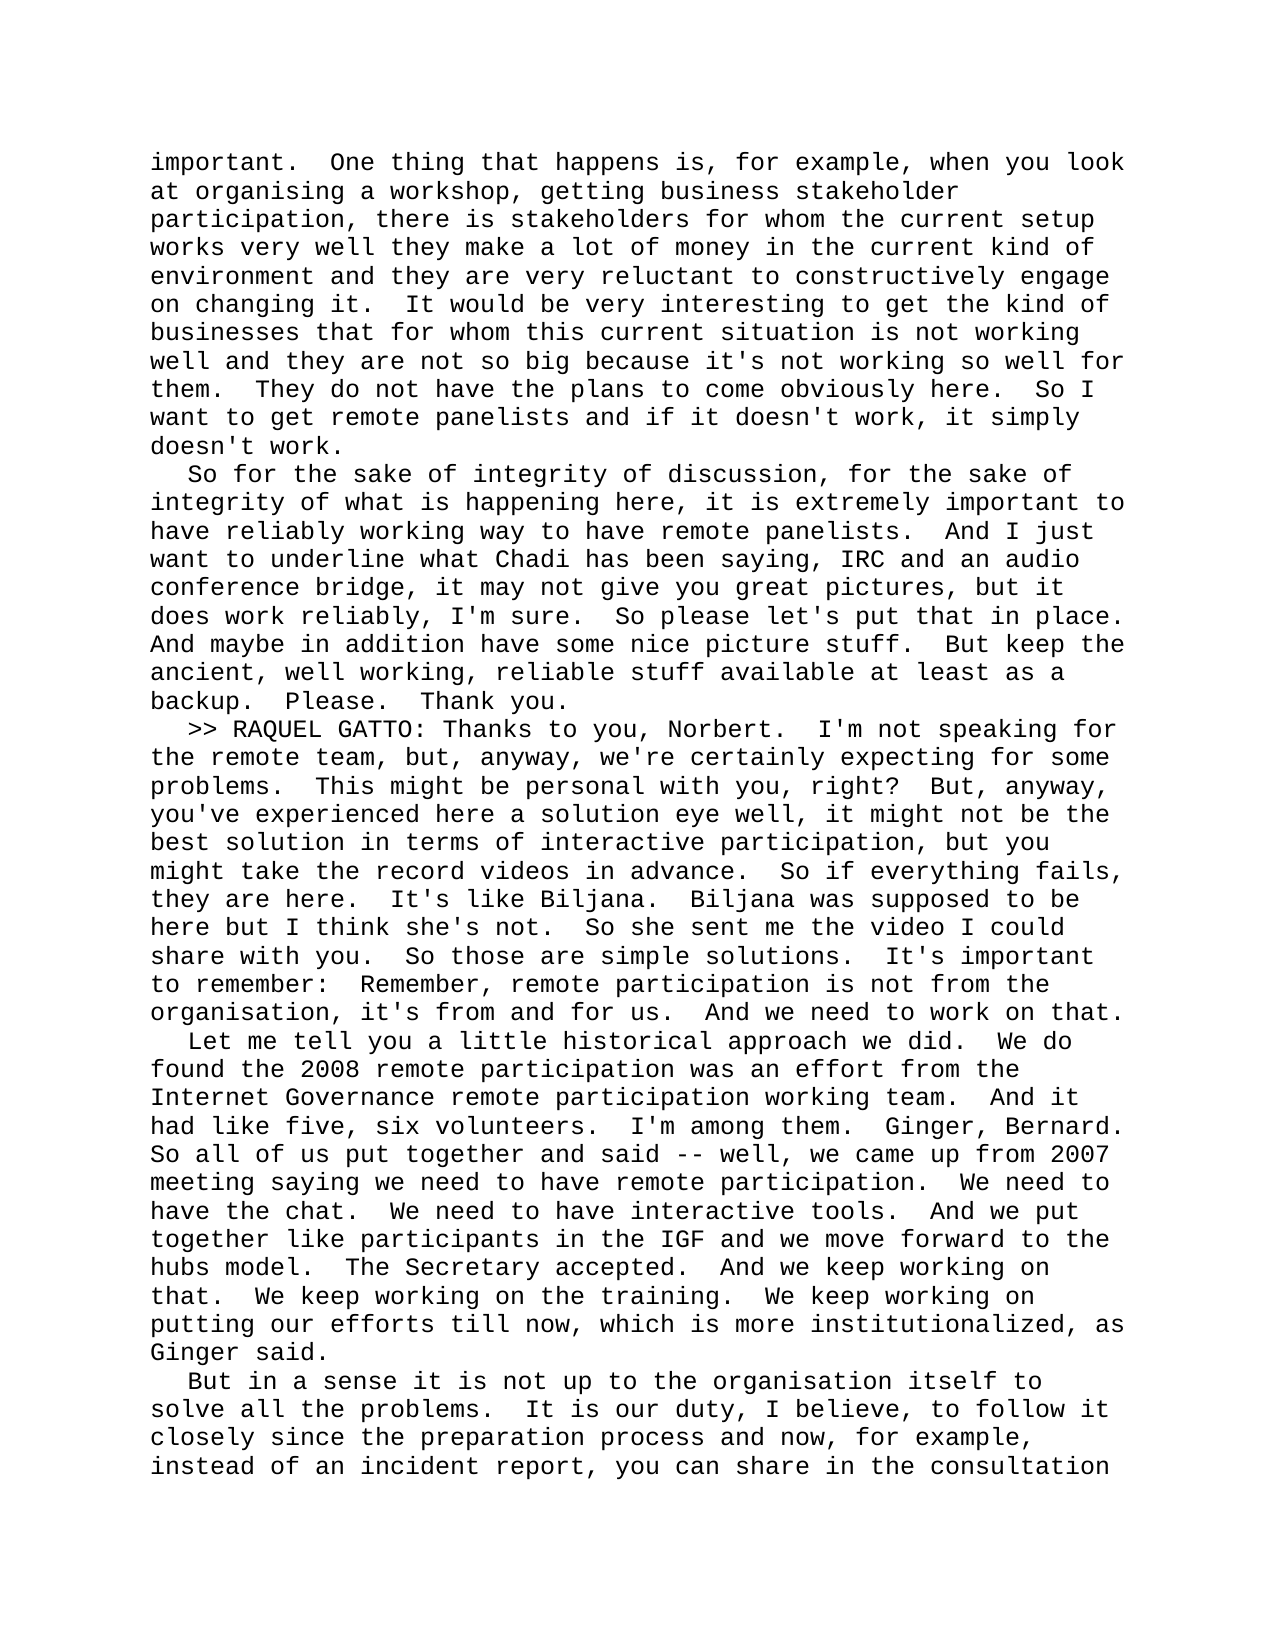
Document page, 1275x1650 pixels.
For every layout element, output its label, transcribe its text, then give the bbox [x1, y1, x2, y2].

text So for the sake of integrity of discussion, for the sake of integrity of what is happening here, it is extremely important to have reliably working way to have remote panelists. And I just want to underline what Chadi has been saying, IRC and an audio conference bridge, it may not give you great pictures, but it does work reliably, I'm sure. So please let's put that in place. And maybe in addition have some nice picture stuff. But keep the ancient, well working, reliable stuff available at least as a backup. Please. Thank you. [150, 462, 1125, 717]
text >> RAQUEL GATTO: Thanks to you, Norbert. I'm not speaking for the remote team, but, anyway, we're certainly expecting for some problems. This might be personal with you, right? But, anyway, you've experienced here a solution eye well, it might not be the best solution in terms of interactive participation, but you might take the record videos in advance. So if everything fails, they are here. It's like Biljana. Biljana was supposed to be here but I think she's not. So she sent me the video I could share with you. So those are simple solutions. It's important to remember: Remember, remote participation is not from the organisation, it's from and for us. And we need to work on that. [150, 717, 1125, 1028]
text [150, 1368, 1125, 1482]
text Let me tell you a little historical approach we did. We do found the 2008 remote participation was an effort from the Internet Governance remote participation working team. And it had like five, six volunteers. I'm among them. Ginger, Bernard. So all of us put together and said -- well, we came up from 2007 meeting saying we need to have remote participation. We need to have the chat. We need to have interactive tools. And we put together like participants in the IGF and we move forward to the hubs model. The Secretary accepted. And we keep working on that. We keep working on the training. We keep working on putting our efforts till now, which is more institutionalized, as Ginger said. [150, 1028, 1125, 1368]
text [150, 150, 1125, 462]
